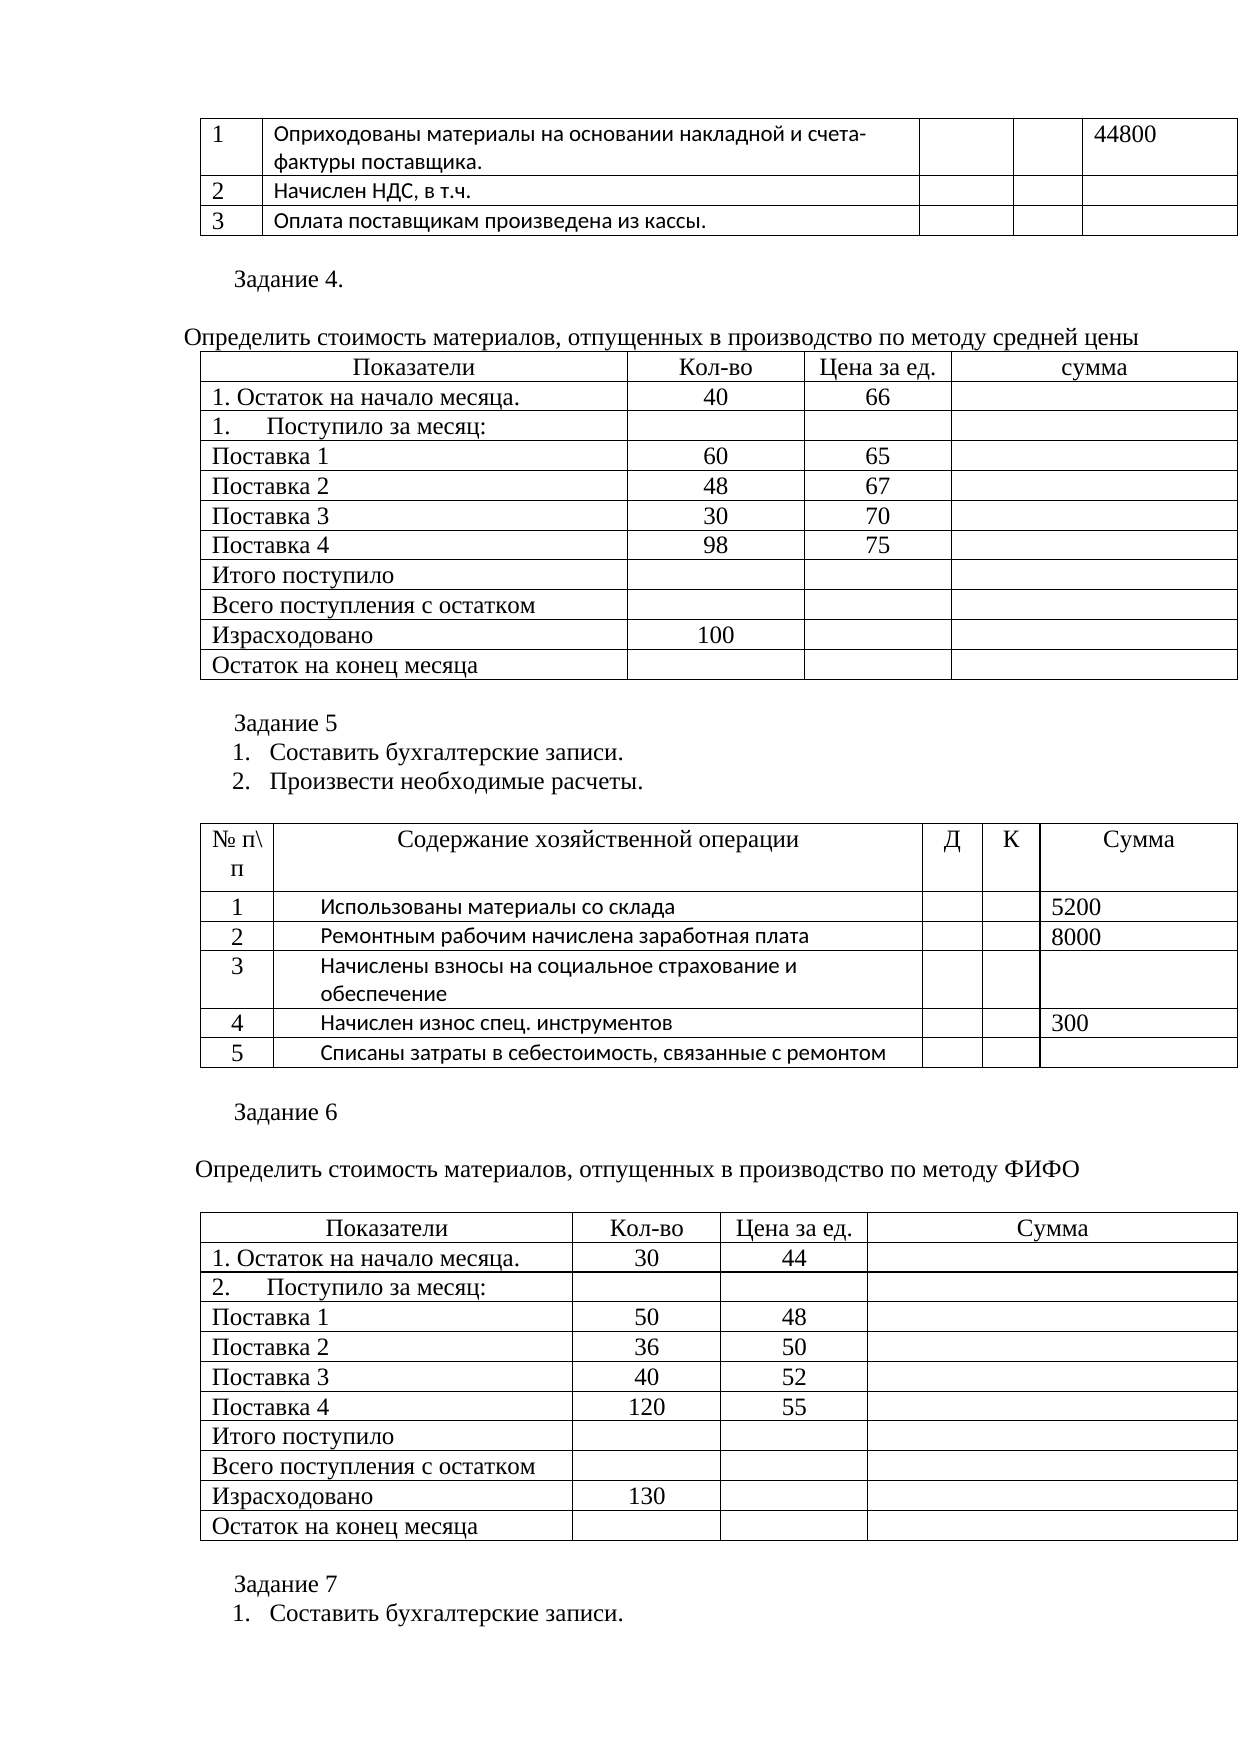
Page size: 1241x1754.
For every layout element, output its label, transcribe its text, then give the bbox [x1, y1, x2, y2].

table_cell Итого поступило [201, 560, 627, 589]
table_cell 70 [805, 501, 951, 529]
table_cell [952, 590, 1237, 619]
list Составить бухгалтерские записи. [232, 1598, 1152, 1627]
table_cell Всего поступления с остатком [201, 590, 627, 619]
list Составить бухгалтерские записи. [232, 737, 1152, 766]
table_header Кол-во [573, 1213, 720, 1242]
list Произвести необходимые расчеты. [232, 766, 1152, 794]
table_cell [628, 411, 804, 440]
table_cell 8000 [1041, 922, 1237, 950]
table_header Кол-во [628, 352, 804, 381]
table_cell 40 [573, 1362, 720, 1391]
text Задание 5 [177, 708, 1152, 737]
table_cell [923, 892, 982, 921]
table_cell [923, 922, 982, 950]
table_cell [573, 1451, 720, 1480]
table_cell 40 [628, 382, 804, 410]
table_cell [868, 1332, 1237, 1361]
table_header Содержание хозяйственной операции [274, 824, 922, 891]
table_cell [868, 1302, 1237, 1331]
table_header Д [923, 824, 982, 891]
table_cell [1083, 206, 1237, 235]
table_cell 67 [805, 471, 951, 500]
table_header Показатели [201, 352, 627, 381]
table_cell [920, 176, 1013, 205]
table_cell 1. Остаток на начало месяца. [201, 382, 627, 410]
table_cell [868, 1273, 1237, 1301]
table_header Сумма [1041, 824, 1237, 891]
table_cell 130 [573, 1481, 720, 1510]
table_cell [868, 1511, 1237, 1539]
table_cell Израсходовано [201, 1481, 572, 1510]
table_cell [721, 1481, 867, 1510]
table_cell [628, 650, 804, 678]
text Определить стоимость материалов, отпущенных в производство по методу средней цены [177, 322, 1152, 351]
table_cell [805, 590, 951, 619]
table_header К [983, 824, 1039, 891]
table_cell 50 [573, 1302, 720, 1331]
table_cell [805, 411, 951, 440]
table_cell [920, 119, 1013, 175]
table_cell Поставка 2 [201, 471, 627, 500]
table_cell Оприходованы материалы на основании накладной и счета-фактуры поставщика. [263, 119, 919, 175]
table_cell [920, 206, 1013, 235]
table_cell [952, 560, 1237, 589]
table_cell Поставка 1 [201, 1302, 572, 1331]
table_header № п\п [201, 824, 273, 891]
table_cell Поставка 4 [201, 531, 627, 559]
table_cell [721, 1451, 867, 1480]
table_cell [721, 1273, 867, 1301]
table_cell Начислен износ спец. инструментов [274, 1009, 922, 1037]
table_cell Поступило за месяц: [201, 1273, 572, 1301]
table_cell Поставка 2 [201, 1332, 572, 1361]
table_cell 5200 [1041, 892, 1237, 921]
table_cell Остаток на конец месяца [201, 650, 627, 678]
table_cell [868, 1481, 1237, 1510]
table_cell [1041, 1038, 1237, 1067]
text Задание 7 [177, 1569, 1152, 1598]
table_cell [983, 1009, 1039, 1037]
table_cell [952, 620, 1237, 649]
table_cell Итого поступило [201, 1421, 572, 1450]
table_header Показатели [201, 1213, 572, 1242]
table_cell Списаны затраты в себестоимость, связанные с ремонтом [274, 1038, 922, 1067]
table_cell Остаток на конец месяца [201, 1511, 572, 1539]
table_cell [868, 1421, 1237, 1450]
table_cell Поставка 3 [201, 1362, 572, 1391]
table_cell [1083, 176, 1237, 205]
table_cell [983, 951, 1039, 1007]
table_cell [952, 441, 1237, 470]
table_cell [628, 590, 804, 619]
text Задание 4. [177, 264, 1152, 293]
table_cell [983, 1038, 1039, 1067]
table_cell [952, 411, 1237, 440]
table_cell 2 [201, 176, 262, 205]
table_cell 52 [721, 1362, 867, 1391]
table_cell 48 [721, 1302, 867, 1331]
table_cell Всего поступления с остатком [201, 1451, 572, 1480]
table_cell [868, 1392, 1237, 1420]
table_cell Начислены взносы на социальное страхование и обеспечение [274, 951, 922, 1007]
table_cell [868, 1451, 1237, 1480]
table_cell 44800 [1083, 119, 1237, 175]
table_cell [1041, 951, 1237, 1007]
table_cell Поставка 1 [201, 441, 627, 470]
table_cell [952, 650, 1237, 678]
table_cell 98 [628, 531, 804, 559]
table_cell [983, 922, 1039, 950]
table_cell 1. Остаток на начало месяца. [201, 1243, 572, 1271]
table_cell Ремонтным рабочим начислена заработная плата [274, 922, 922, 950]
table_cell [721, 1511, 867, 1539]
table_cell Начислен НДС, в т.ч. [263, 176, 919, 205]
table_cell [573, 1511, 720, 1539]
table_cell 1 [201, 119, 262, 175]
table_cell [952, 382, 1237, 410]
table_cell Использованы материалы со склада [274, 892, 922, 921]
table_cell [628, 560, 804, 589]
table_cell 55 [721, 1392, 867, 1420]
table_cell [923, 951, 982, 1007]
table_cell [573, 1421, 720, 1450]
table_cell [805, 560, 951, 589]
table_cell [1014, 176, 1082, 205]
table_cell [573, 1273, 720, 1301]
table_cell 50 [721, 1332, 867, 1361]
table_cell [952, 501, 1237, 529]
text Задание 6 [177, 1097, 1152, 1126]
table_cell 44 [721, 1243, 867, 1271]
table_cell [805, 650, 951, 678]
table_cell 5 [201, 1038, 273, 1067]
table_cell [721, 1421, 867, 1450]
table_cell [805, 620, 951, 649]
table_cell 2 [201, 922, 273, 950]
table_header Цена за ед. [805, 352, 951, 381]
table_cell 66 [805, 382, 951, 410]
table_cell [983, 892, 1039, 921]
table_header сумма [952, 352, 1237, 381]
table_cell 4 [201, 1009, 273, 1037]
table_cell [923, 1009, 982, 1037]
table_cell Поступило за месяц: [201, 411, 627, 440]
table_cell Поставка 4 [201, 1392, 572, 1420]
table_header Сумма [868, 1213, 1237, 1242]
table_cell 1 [201, 892, 273, 921]
table_cell 75 [805, 531, 951, 559]
table_cell 3 [201, 206, 262, 235]
table_header Цена за ед. [721, 1213, 867, 1242]
table_cell [952, 531, 1237, 559]
table_cell Израсходовано [201, 620, 627, 649]
table_cell [1014, 206, 1082, 235]
table_cell 100 [628, 620, 804, 649]
table_cell 120 [573, 1392, 720, 1420]
text Определить стоимость материалов, отпущенных в производство по методу ФИФО [195, 1154, 1152, 1183]
table_cell Поставка 3 [201, 501, 627, 529]
table_cell [1014, 119, 1082, 175]
table_cell [868, 1243, 1237, 1271]
table_cell [952, 471, 1237, 500]
table_cell 300 [1041, 1009, 1237, 1037]
table_cell 60 [628, 441, 804, 470]
table_cell Оплата поставщикам произведена из кассы. [263, 206, 919, 235]
table_cell 48 [628, 471, 804, 500]
table_cell [923, 1038, 982, 1067]
table_cell [868, 1362, 1237, 1391]
table_cell 3 [201, 951, 273, 1007]
table_cell 30 [628, 501, 804, 529]
table_cell 36 [573, 1332, 720, 1361]
table_cell 30 [573, 1243, 720, 1271]
table_cell 65 [805, 441, 951, 470]
